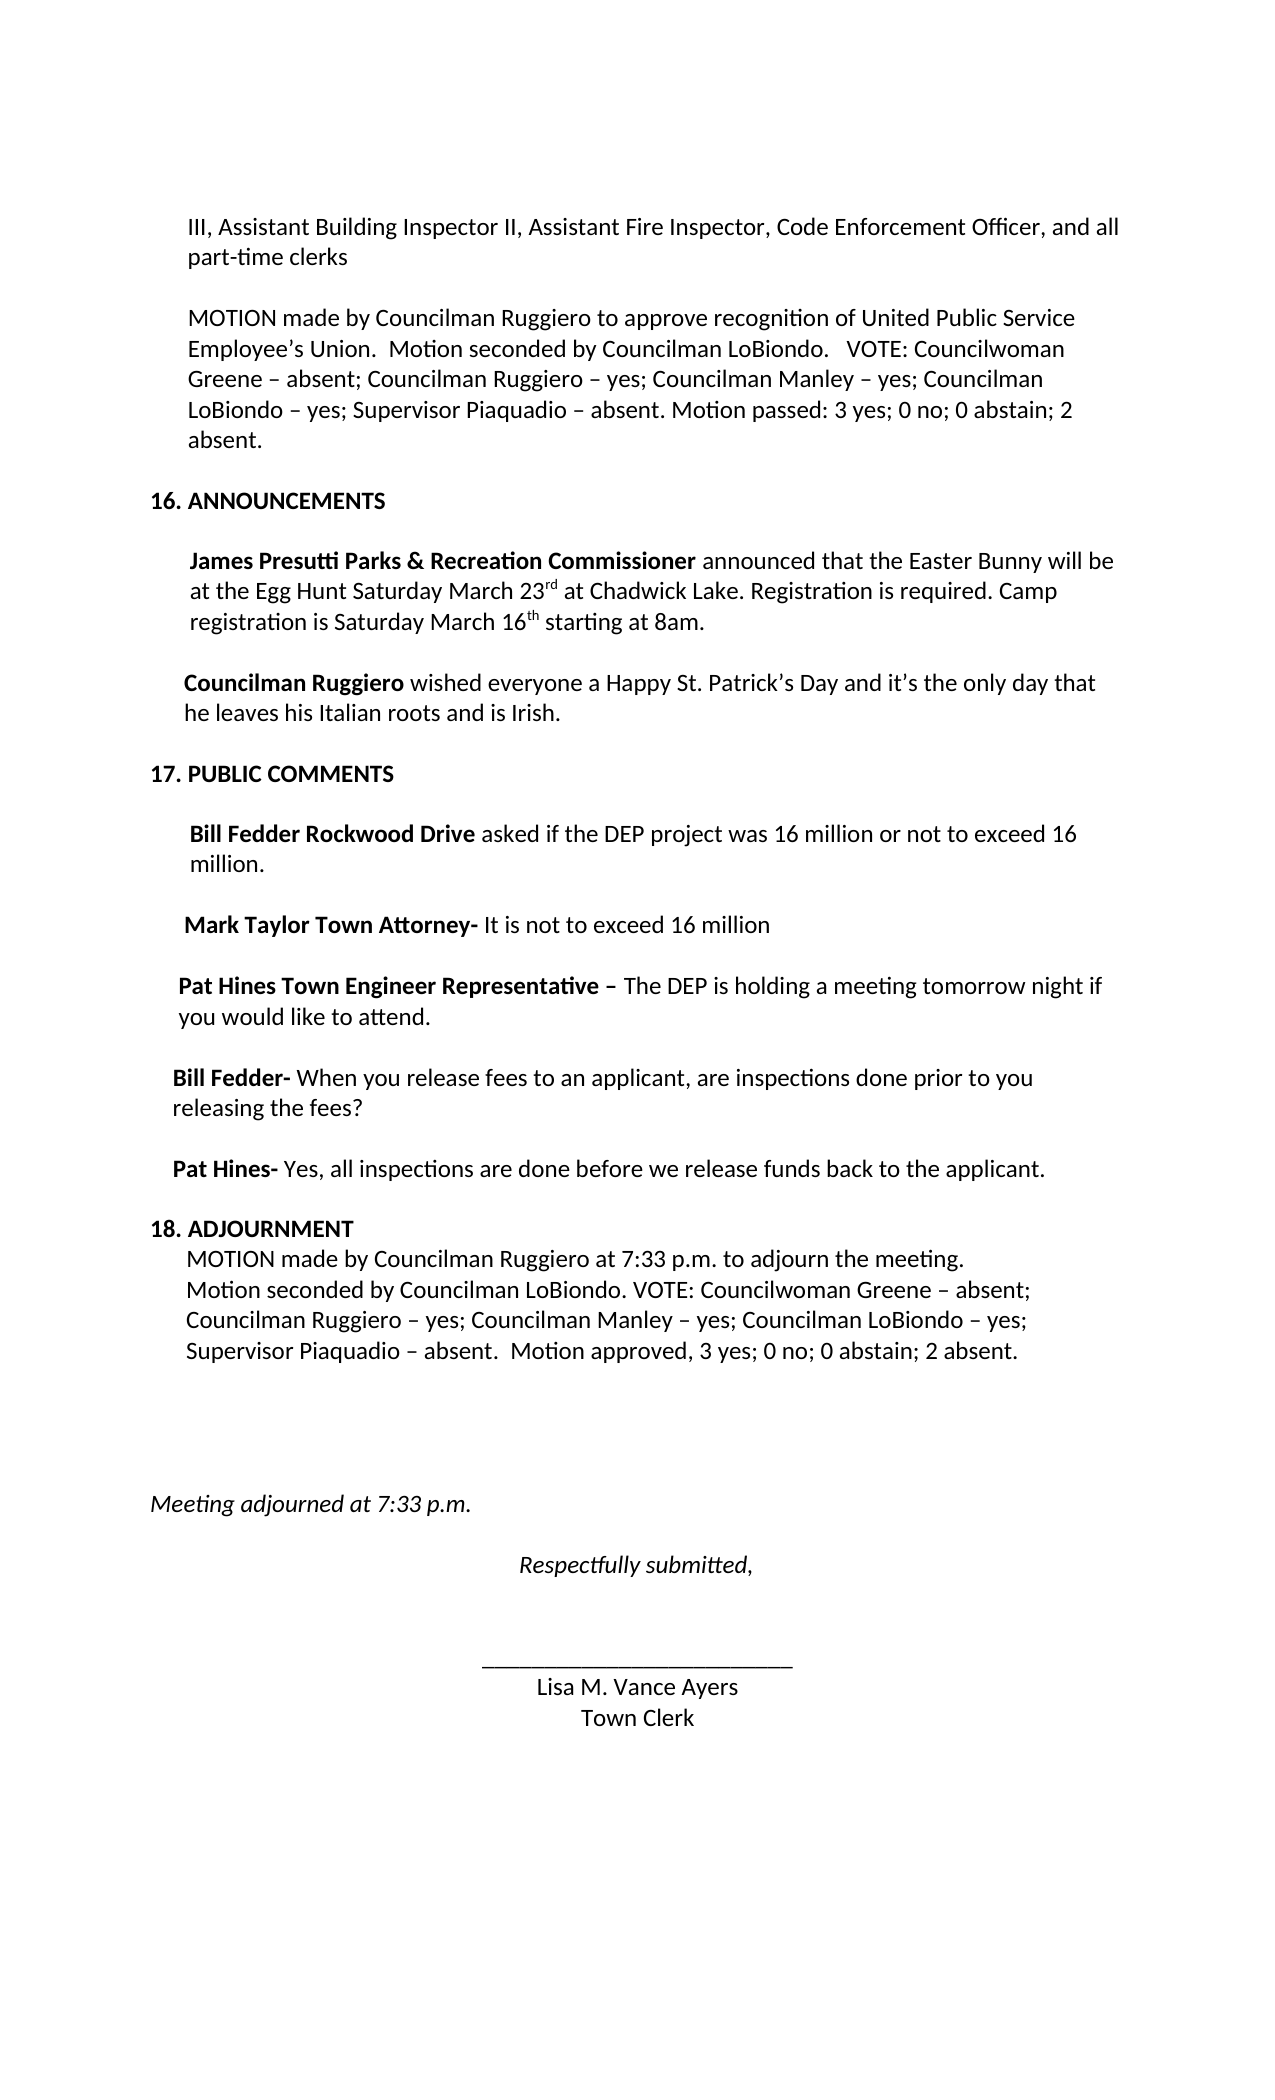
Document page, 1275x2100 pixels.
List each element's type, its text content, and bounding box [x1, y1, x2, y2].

text registration is Saturday March 16th starting at 8am. [150, 606, 1125, 637]
text million. [150, 848, 1125, 879]
text III, Assistant Building Inspector II, Assistant Fire Inspector, Code Enforcement Officer, and all part-time clerks [187, 211, 1125, 272]
text absent. [159, 425, 1125, 455]
text Greene – absent; Councilman Ruggiero – yes; Councilman Manley – yes; Councilman [159, 364, 1125, 394]
text _________________________ [150, 1641, 1125, 1671]
text Councilman Ruggiero – yes; Councilman Manley – yes; Councilman LoBiondo – yes; [112, 1304, 1125, 1335]
text Town Clerk [150, 1702, 1125, 1732]
text Motion seconded by Councilman LoBiondo. VOTE: Councilwoman Greene – absent; [112, 1274, 1125, 1304]
text Councilman Ruggiero wished everyone a Happy St. Patrick’s Day and it’s the only day that [150, 667, 1125, 698]
text MOTION made by Councilman Ruggiero to approve recognition of United Public Service [159, 303, 1125, 333]
text Bill Fedder- When you release fees to an applicant, are inspections done prior to you [150, 1062, 1125, 1093]
text Bill Fedder Rockwood Drive asked if the DEP project was 16 million or not to exceed 16 [150, 818, 1125, 848]
text Supervisor Piaquadio – absent. Motion approved, 3 yes; 0 no; 0 abstain; 2 absent. [112, 1335, 1125, 1366]
text Meeting adjourned at 7:33 p.m. [150, 1488, 1125, 1518]
text Pat Hines- Yes, all inspections are done before we release funds back to the applicant. [150, 1154, 1125, 1184]
text Pat Hines Town Engineer Representative – The DEP is holding a meeting tomorrow night if [150, 971, 1125, 1001]
text you would like to attend. [150, 1001, 1125, 1032]
text 16. ANNOUNCEMENTS [150, 486, 1125, 516]
text Lisa M. Vance Ayers [150, 1671, 1125, 1702]
text Mark Taylor Town Attorney- It is not to exceed 16 million [150, 909, 1125, 940]
text Employee’s Union. Motion seconded by Councilman LoBiondo. VOTE: Councilwoman [159, 333, 1125, 364]
text at the Egg Hunt Saturday March 23rd at Chadwick Lake. Registration is required. Camp [150, 576, 1125, 606]
text 18. ADJOURNMENT [150, 1213, 1125, 1243]
text 17. PUBLIC COMMENTS [150, 759, 1125, 789]
text MOTION made by Councilman Ruggiero at 7:33 p.m. to adjourn the meeting. [112, 1243, 1125, 1274]
text Respectfully submitted, [150, 1549, 1125, 1579]
text he leaves his Italian roots and is Irish. [150, 698, 1125, 728]
text releasing the fees? [150, 1093, 1125, 1123]
text James Presutti Parks & Recreation Commissioner announced that the Easter Bunny will be [150, 545, 1125, 576]
text LoBiondo – yes; Supervisor Piaquadio – absent. Motion passed: 3 yes; 0 no; 0 abstain; 2 [159, 394, 1125, 425]
